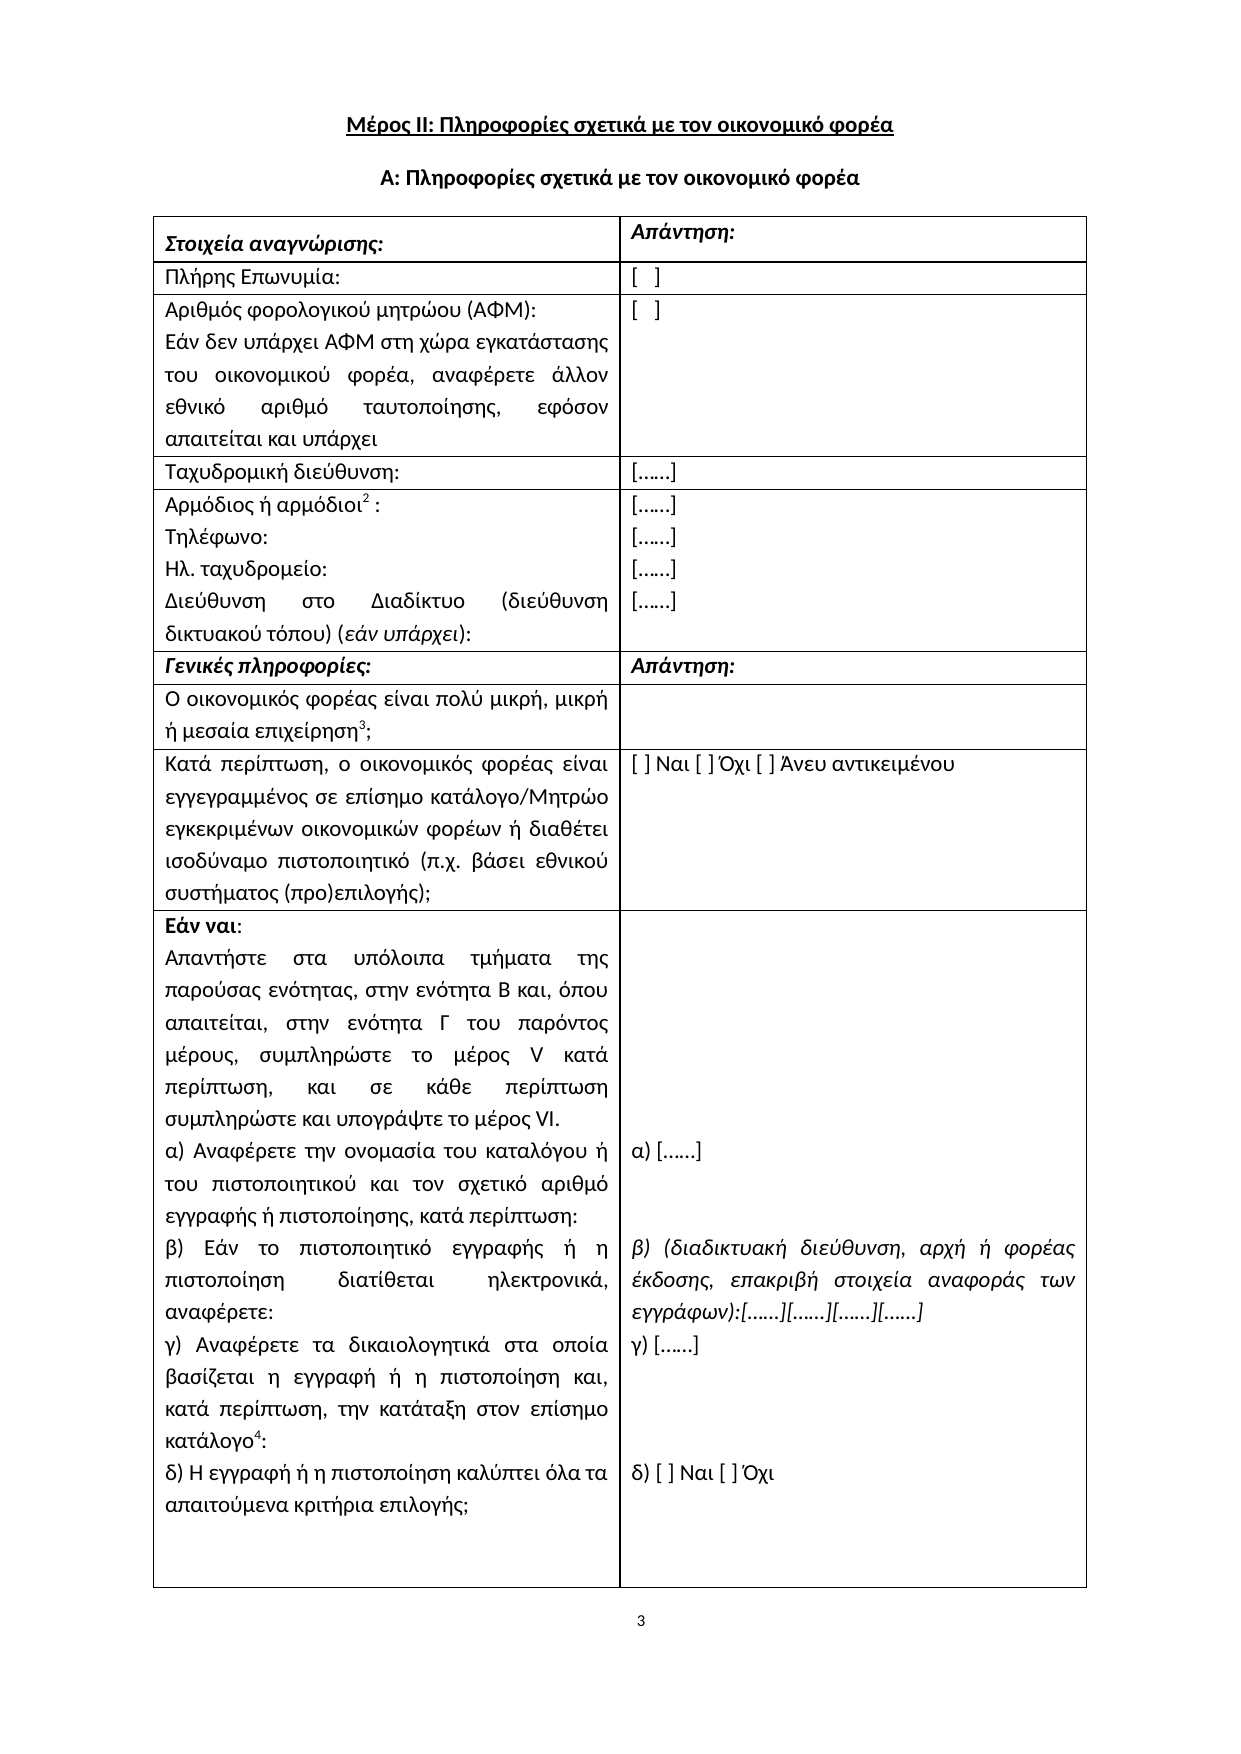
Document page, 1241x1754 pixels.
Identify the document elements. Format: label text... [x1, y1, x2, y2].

table_cell [ ] [621, 263, 1086, 294]
table_cell Αριθμός φορολογικού μητρώου (ΑΦΜ): Εάν δεν υπάρχει ΑΦΜ στη χώρα εγκατάστασης του οικονομικού φορέα, αναφέρετε άλλον εθνικό αριθμό ταυτοποίησης, εφόσον απαιτείται και υπάρχει [154, 295, 619, 456]
table_header Απάντηση: [621, 217, 1086, 261]
table_cell Ο οικονομικός φορέας είναι πολύ μικρή, μικρή ή μεσαία επιχείρηση; [154, 685, 619, 748]
table_cell [621, 685, 1086, 748]
table_cell Απάντηση: [621, 652, 1086, 683]
table_cell Ταχυδρομική διεύθυνση: [154, 457, 619, 489]
table_cell Κατά περίπτωση, ο οικονομικός φορέας είναι εγγεγραμμένος σε επίσημο κατάλογο/Μητρώο εγκεκριμένων οικονομικών φορέων ή διαθέτει ισοδύναμο πιστοποιητικό (π.χ. βάσει εθνικού συστήματος (προ)επιλογής); [154, 750, 619, 910]
table_cell [ ] Ναι [ ] Όχι [ ] Άνευ αντικειμένου [621, 750, 1086, 910]
table_cell [……] [621, 457, 1086, 489]
table_cell Πλήρης Επωνυμία: [154, 263, 619, 294]
table_cell [……] [……] [……] [……] [621, 490, 1086, 651]
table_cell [621, 911, 1086, 1587]
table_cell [154, 911, 619, 1587]
table_header Στοιχεία αναγνώρισης: [154, 217, 619, 261]
table_cell Αρμόδιος ή αρμόδιοι : Τηλέφωνο: Ηλ. ταχυδρομείο: Διεύθυνση στο Διαδίκτυο (διεύθυνση δικτυακού τόπου) (εάν υπάρχει): [154, 490, 619, 651]
table_cell Γενικές πληροφορίες: [154, 652, 619, 683]
table_cell [ ] [621, 295, 1086, 456]
text Μέρος II: Πληροφορίες σχετικά με τον οικονομικό φορέα [159, 110, 1081, 138]
text Α: Πληροφορίες σχετικά με τον οικονομικό φορέα [159, 163, 1081, 191]
